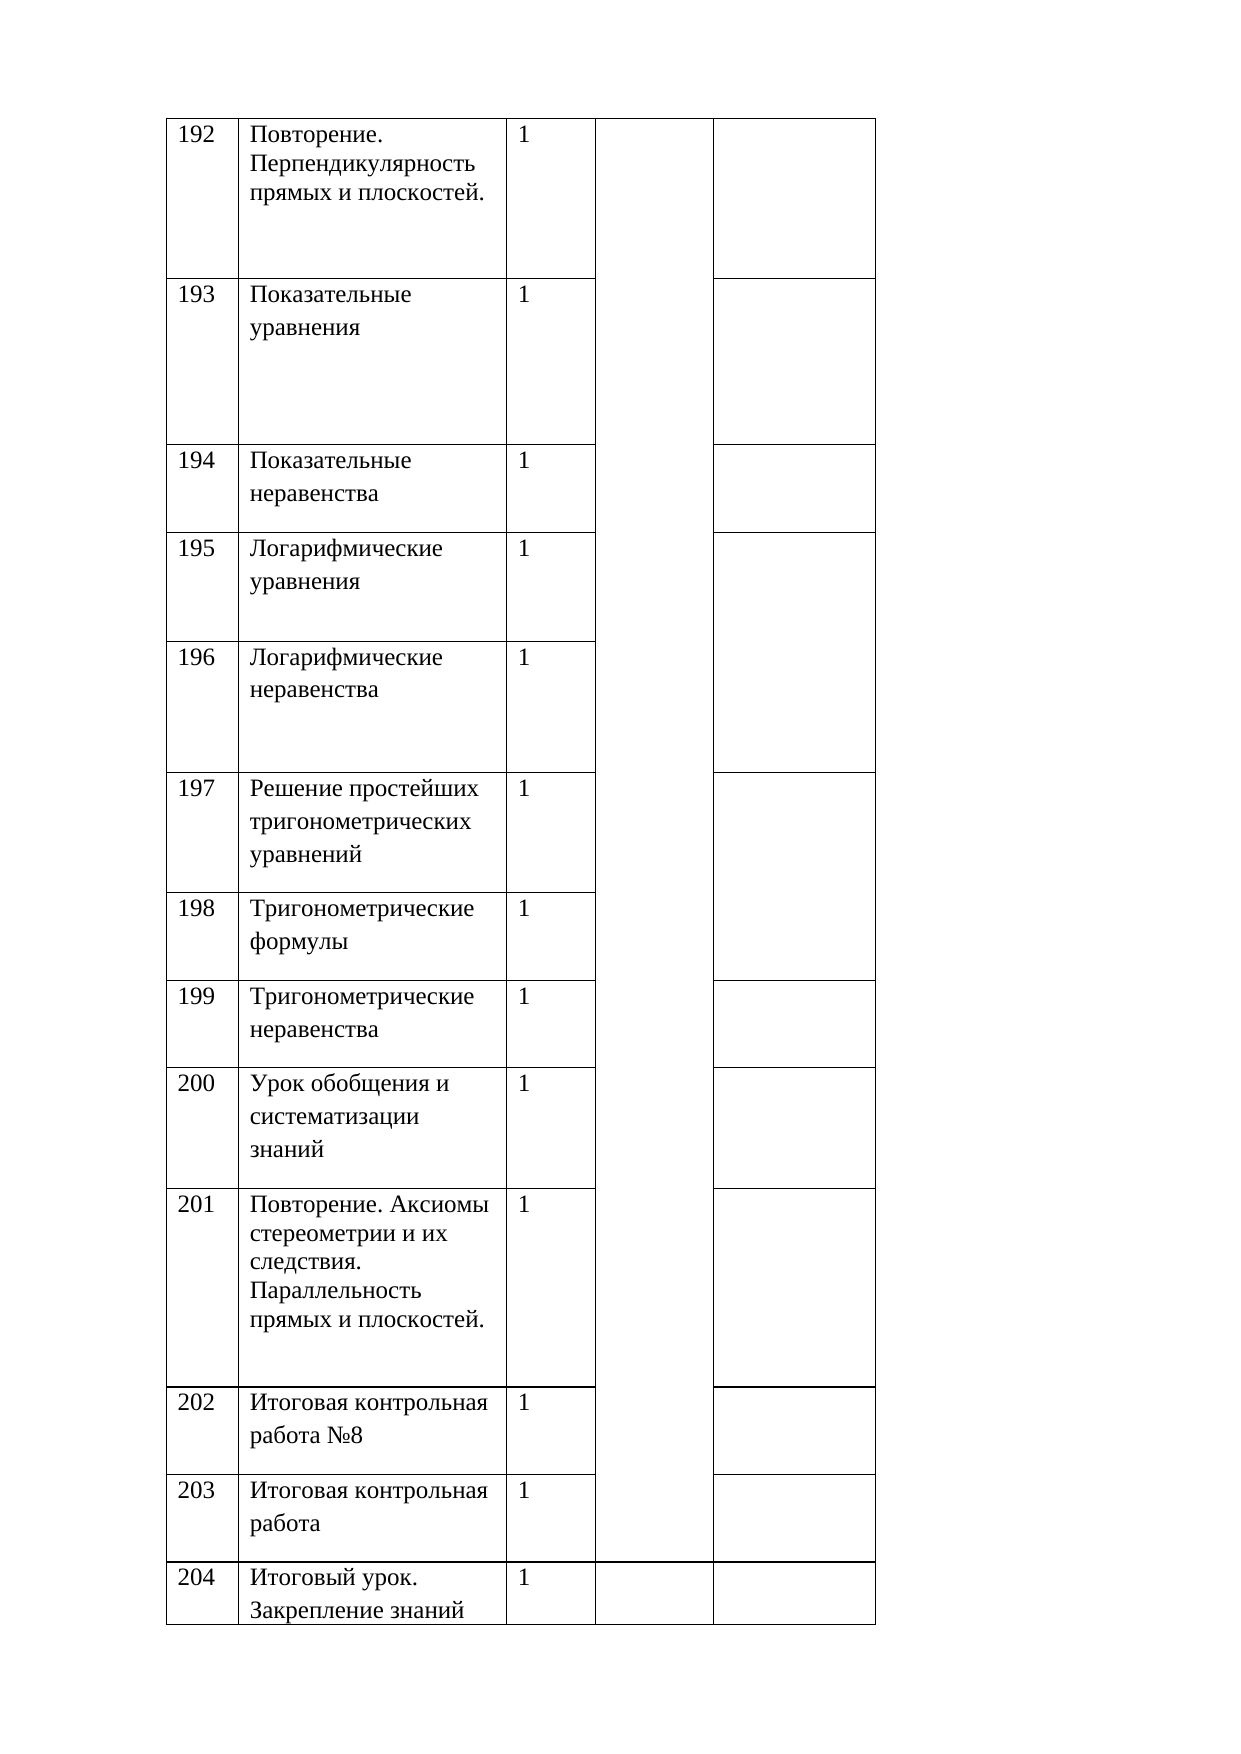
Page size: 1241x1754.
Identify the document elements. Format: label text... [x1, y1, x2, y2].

table_cell 1 [507, 119, 595, 278]
table_cell 1 [507, 279, 595, 444]
table_cell 194 [167, 445, 238, 532]
table_cell Логарифмические уравнения [239, 533, 506, 641]
table_cell 1 [507, 533, 595, 641]
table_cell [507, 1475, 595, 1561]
table_cell 193 [167, 279, 238, 444]
table_cell Тригонометрические формулы [239, 893, 506, 980]
table_cell 1 [507, 893, 595, 980]
table_cell 1 [507, 773, 595, 892]
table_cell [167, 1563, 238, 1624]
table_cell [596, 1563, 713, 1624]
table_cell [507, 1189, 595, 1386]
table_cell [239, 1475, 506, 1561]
table_cell 1 [507, 1068, 595, 1188]
table_cell [714, 279, 875, 444]
table_cell Показательные уравнения [239, 279, 506, 444]
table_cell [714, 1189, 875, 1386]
table_cell [714, 1068, 875, 1188]
table_cell 196 [167, 642, 238, 772]
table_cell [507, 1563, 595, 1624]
table_cell 1 [507, 642, 595, 772]
table_cell [714, 533, 875, 772]
table_cell Повторение. Аксиомы стереометрии и их следствия. Параллельность прямых и плоскостей. [239, 1189, 506, 1386]
table_cell [714, 981, 875, 1067]
table_cell [714, 445, 875, 532]
table_cell 1 [507, 445, 595, 532]
table_cell 192 [167, 119, 238, 278]
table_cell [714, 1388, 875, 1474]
table_cell 201 [167, 1189, 238, 1386]
table_cell 197 [167, 773, 238, 892]
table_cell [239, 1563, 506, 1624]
table_cell 200 [167, 1068, 238, 1188]
table_cell 199 [167, 981, 238, 1067]
table_cell 195 [167, 533, 238, 641]
table_cell [714, 119, 875, 278]
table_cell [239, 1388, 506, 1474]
table_cell Тригонометрические неравенства [239, 981, 506, 1067]
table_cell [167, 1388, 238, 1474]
table_cell Решение простейших тригонометрических уравнений [239, 773, 506, 892]
table_cell 1 [507, 981, 595, 1067]
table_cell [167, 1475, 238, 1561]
table_cell [714, 773, 875, 980]
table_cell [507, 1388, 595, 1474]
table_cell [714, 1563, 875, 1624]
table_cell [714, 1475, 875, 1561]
table_cell Урок обобщения и систематизации знаний [239, 1068, 506, 1188]
table_cell Логарифмические неравенства [239, 642, 506, 772]
table_cell Повторение. Перпендикулярность прямых и плоскостей. [239, 119, 506, 278]
table_cell Показательные неравенства [239, 445, 506, 532]
table_cell 198 [167, 893, 238, 980]
